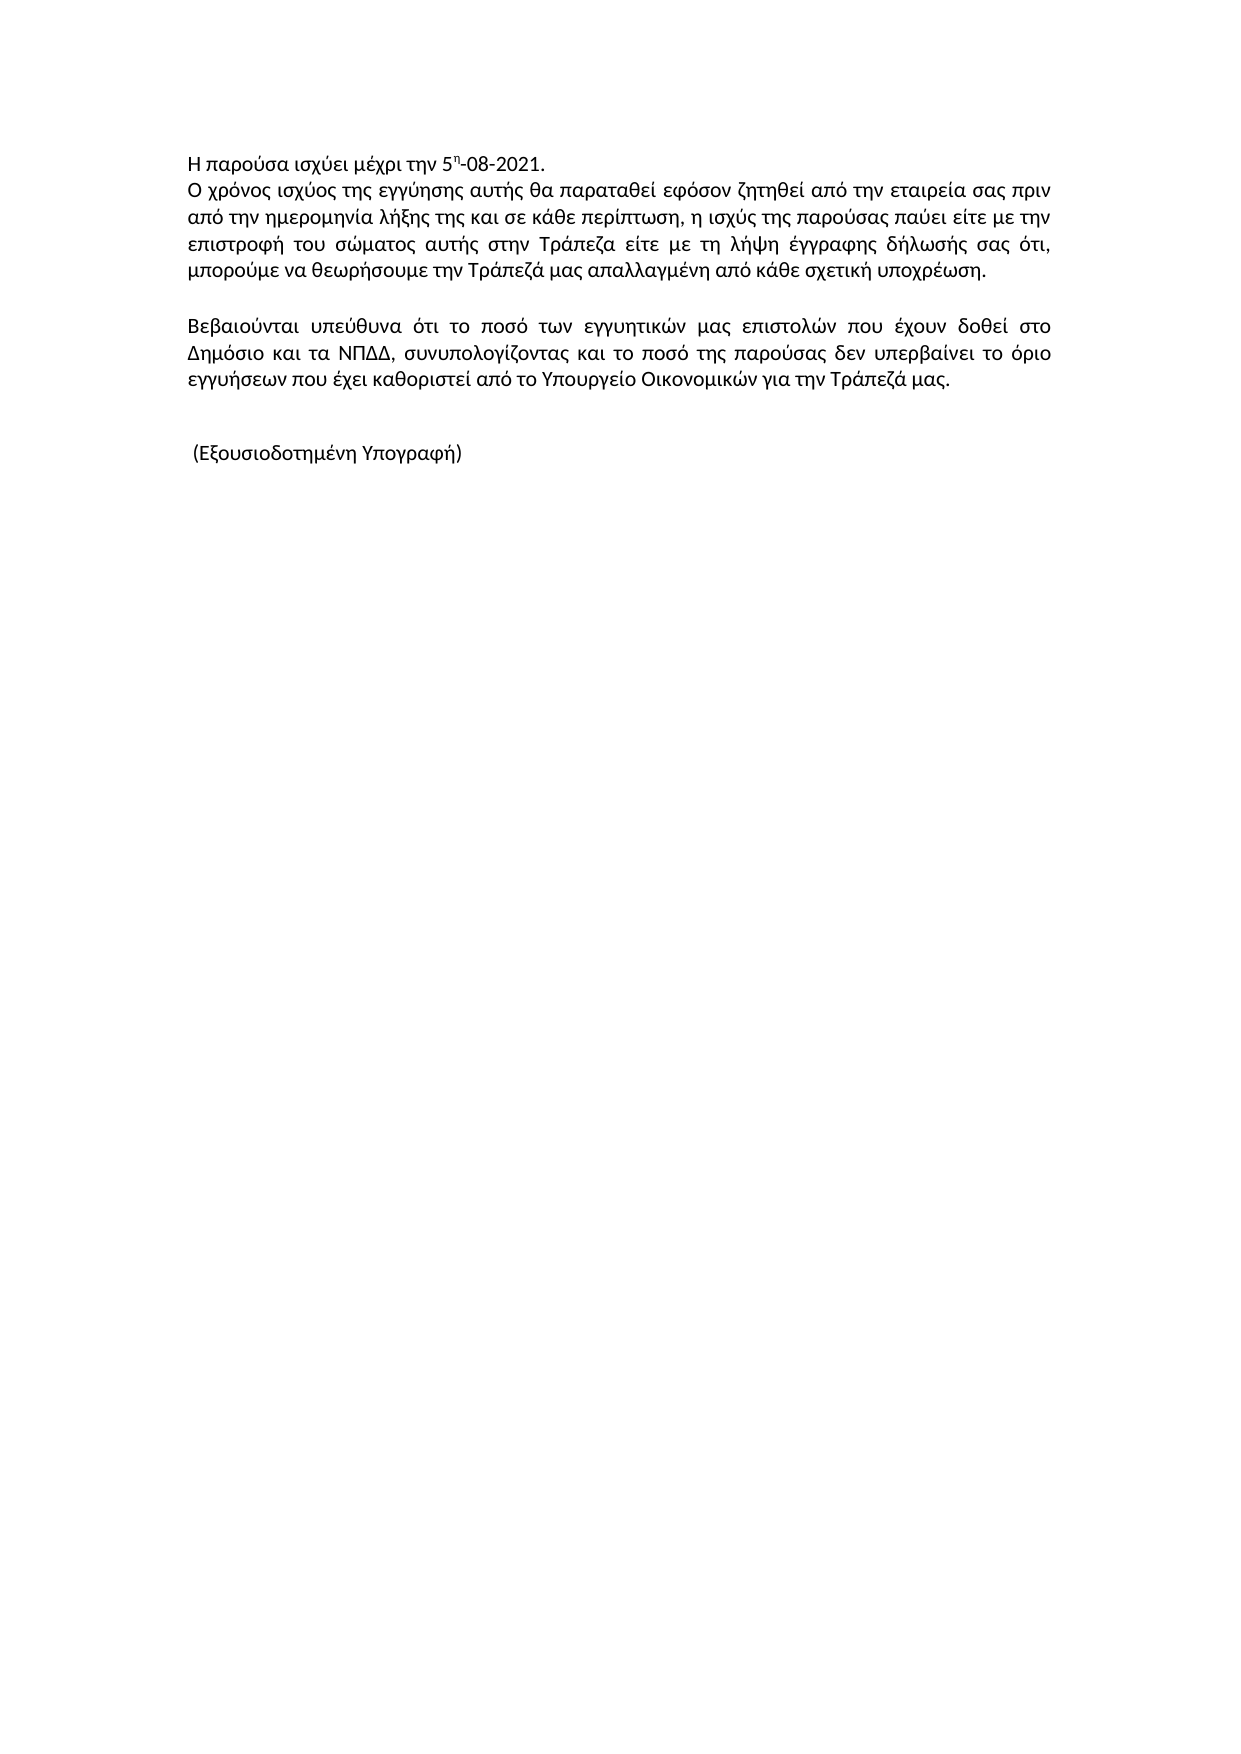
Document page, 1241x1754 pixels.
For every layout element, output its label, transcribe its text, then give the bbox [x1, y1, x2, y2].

text Η παρούσα ισχύει μέχρι την 5η-08-2021. [187, 150, 1053, 177]
text Ο χρόνος ισχύος της εγγύησης αυτής θα παραταθεί εφόσον ζητηθεί από την εταιρεία σας πριν από την ημερομηνία λήξης της και σε κάθε περίπτωση, η ισχύς της παρούσας παύει είτε με την επιστροφή του σώματος αυτής στην Τράπεζα είτε με τη λήψη έγγραφης δήλωσής σας ότι, μπορούμε να θεωρήσουμε την Τράπεζά μας απαλλαγμένη από κάθε σχετική υποχρέωση. [187, 177, 1053, 283]
text (Εξουσιοδοτημένη Υπογραφή) [187, 439, 1053, 466]
text Βεβαιούνται υπεύθυνα ότι το ποσό των εγγυητικών μας επιστολών που έχουν δοθεί στο Δημόσιο και τα ΝΠΔΔ, συνυπολογίζοντας και το ποσό της παρούσας δεν υπερβαίνει το όριο εγγυήσεων που έχει καθοριστεί από το Υπουργείο Οικονομικών για την Τράπεζά μας. [187, 312, 1053, 392]
